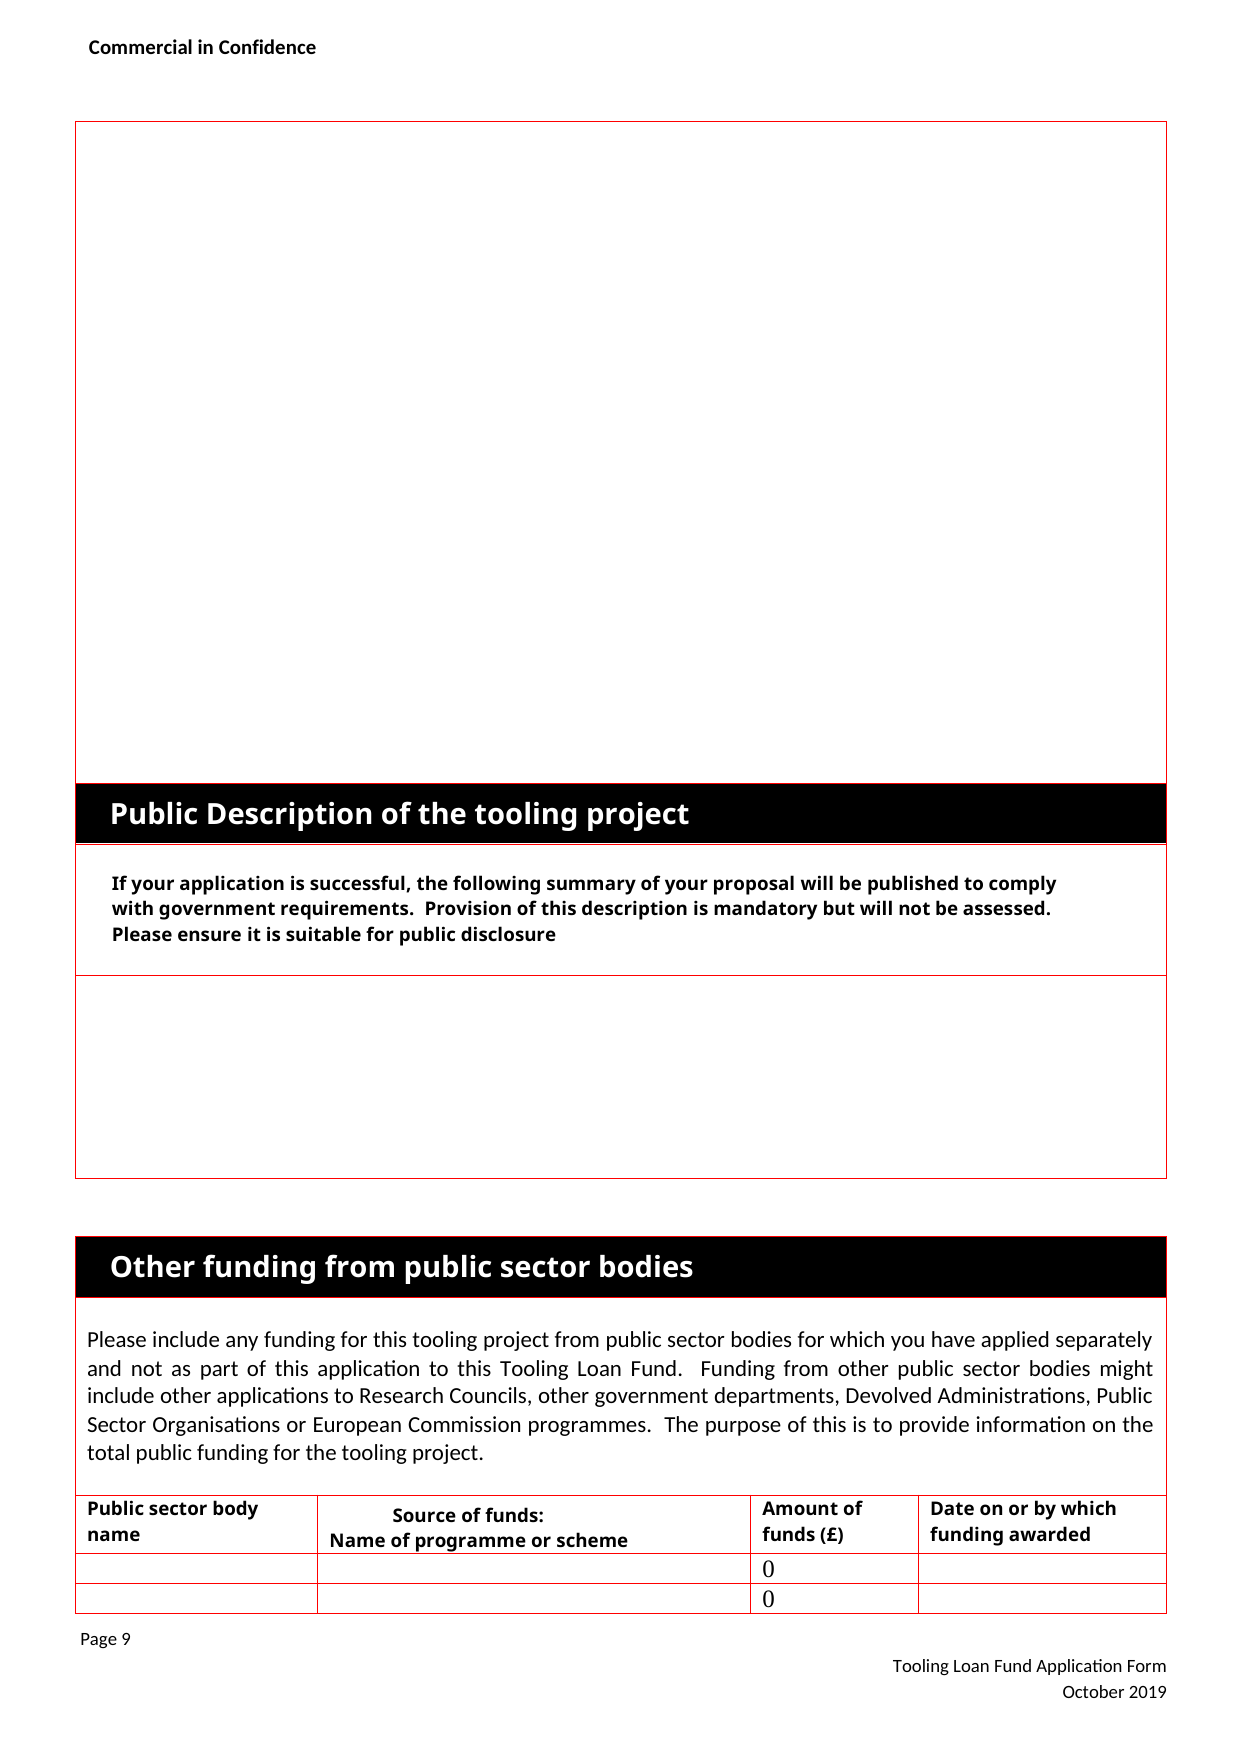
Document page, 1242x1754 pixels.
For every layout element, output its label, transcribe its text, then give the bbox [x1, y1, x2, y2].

table_cell Please include any funding for this tooling project from public sector bodies for which you have applied separately and not as part of this application to this Tooling Loan Fund. Funding from other public sector bodies might include other applications to Research Councils, other government departments, Devolved Administrations, Public Sector Organisations or European Commission programmes. The purpose of this is to provide information on the total public funding for the tooling project. [76, 1298, 1166, 1494]
table_cell [318, 1584, 750, 1612]
table_cell [76, 1554, 317, 1583]
table_cell Public sector body name [76, 1496, 317, 1553]
table_cell 0 [751, 1554, 918, 1583]
table_cell If your application is successful, the following summary of your proposal will be published to comply with government requirements. Provision of this description is mandatory but will not be assessed. Please ensure it is suitable for public disclosure [76, 845, 1166, 975]
table_cell 0 [751, 1584, 918, 1612]
table_cell [919, 1584, 1166, 1612]
table_cell Date on or by which funding awarded [919, 1496, 1166, 1553]
table_cell [76, 976, 1166, 1178]
table_cell Source of funds: Name of programme or scheme [318, 1496, 750, 1553]
table_cell [76, 122, 1166, 783]
table_cell [76, 1584, 317, 1612]
table_cell Public Description of the tooling project [76, 784, 1166, 843]
table_cell Amount of funds (£) [751, 1496, 918, 1553]
table_header Other funding from public sector bodies [76, 1237, 1166, 1297]
table_cell [318, 1554, 750, 1583]
table_cell [919, 1554, 1166, 1583]
